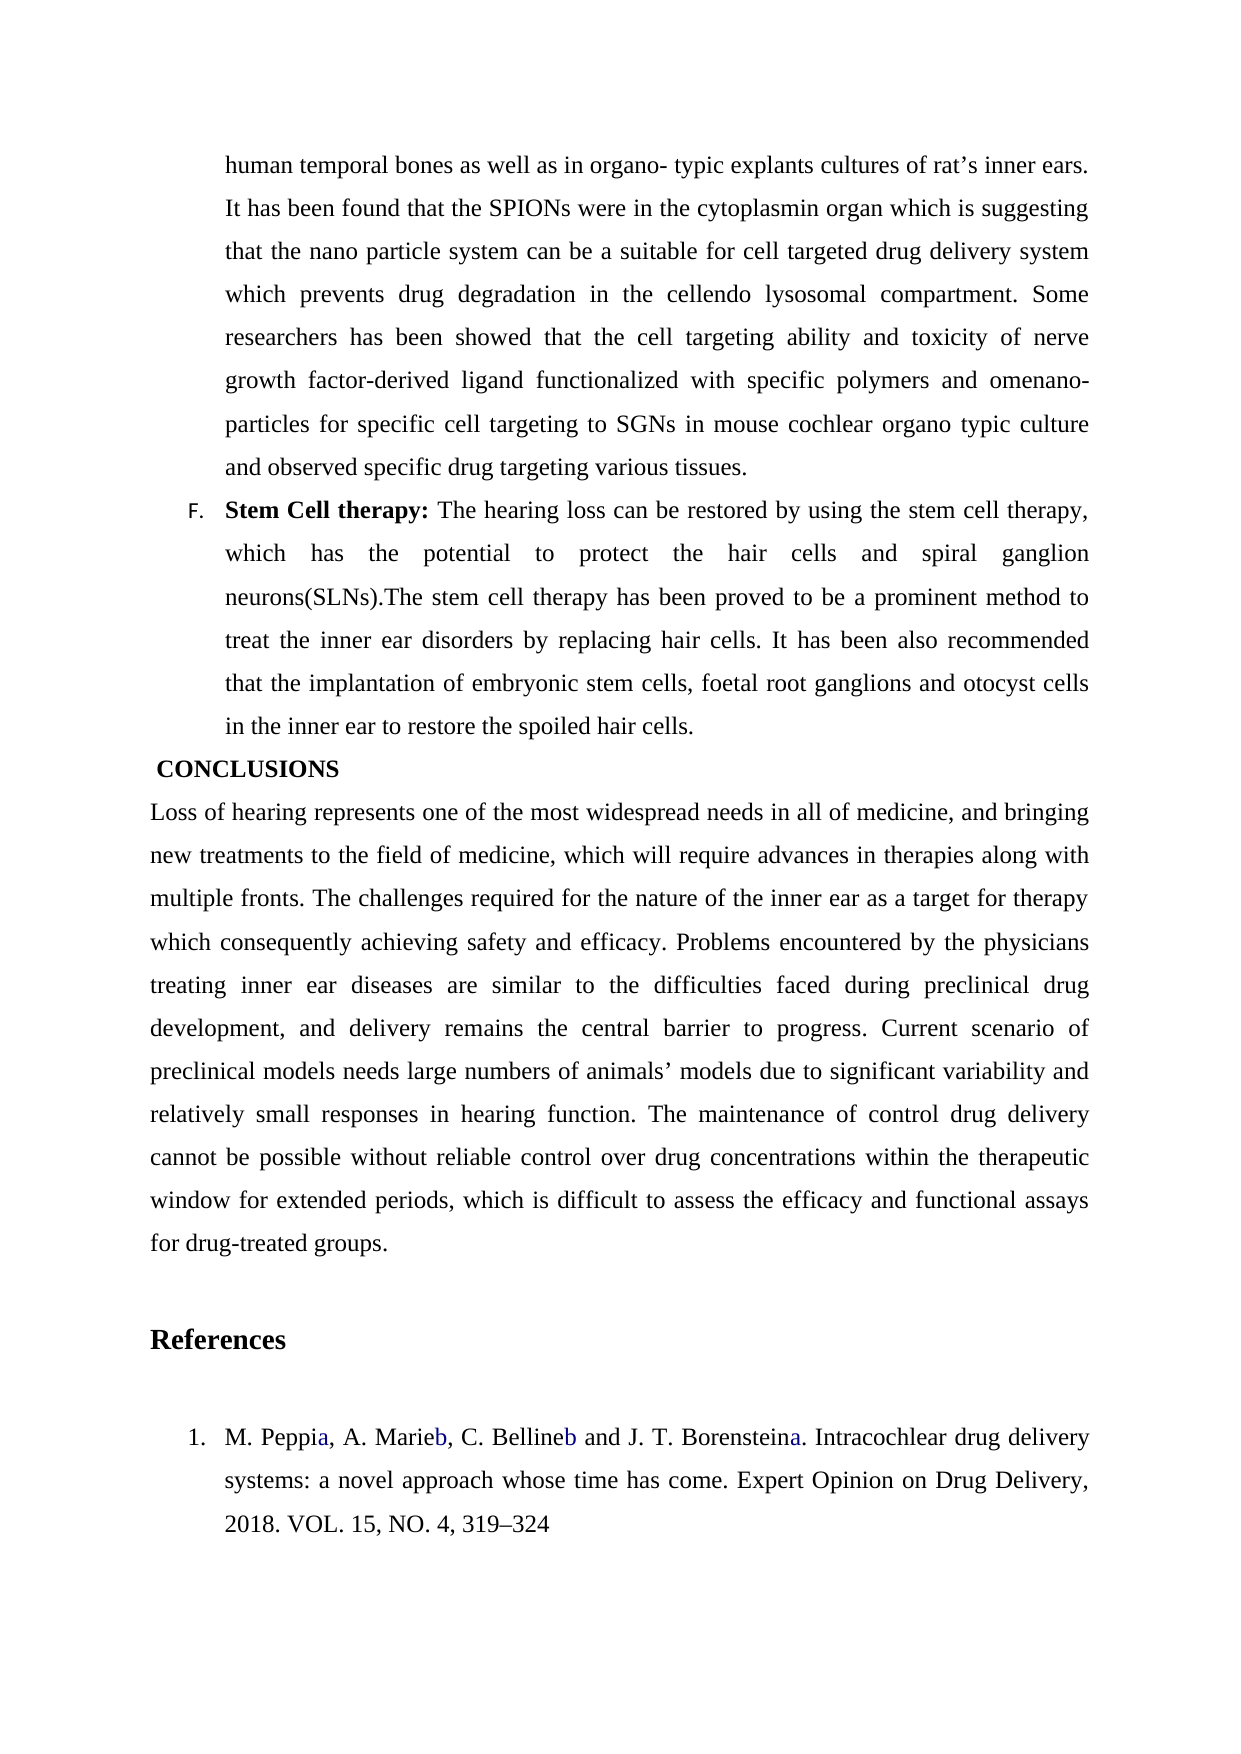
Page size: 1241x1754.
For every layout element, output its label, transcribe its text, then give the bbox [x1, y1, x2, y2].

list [188, 150, 1090, 481]
text References [150, 1322, 1090, 1355]
text CONCLUSIONS [150, 754, 1090, 783]
text Loss of hearing represents one of the most widespread needs in all of medicine, and bringing new treatments to the field of medicine, which will require advances in therapies along with multiple fronts. The challenges required for the nature of the inner ear as a target for therapy which consequently achieving safety and efficacy. Problems encountered by the physicians treating inner ear diseases are similar to the difficulties faced during preclinical drug development, and delivery remains the central barrier to progress. Current scenario of preclinical models needs large numbers of animals’ models due to significant variability and relatively small responses in hearing function. The maintenance of control drug delivery cannot be possible without reliable control over drug concentrations within the therapeutic window for extended periods, which is difficult to assess the efficacy and functional assays for drug-treated groups. [150, 797, 1090, 1257]
list Stem Cell therapy: The hearing loss can be restored by using the stem cell therapy, which has the potential to protect the hair cells and spiral ganglion neurons(SLNs).The stem cell therapy has been proved to be a prominent method to treat the inner ear disorders by replacing hair cells. It has been also recommended that the implantation of embryonic stem cells, foetal root ganglions and otocyst cells in the inner ear to restore the spoiled hair cells. [188, 495, 1090, 740]
list M. Peppia, A. Marieb, C. Bellineb and J. T. Borensteina. Intracochlear drug delivery systems: a novel approach whose time has come. Expert Opinion on Drug Delivery, 2018. VOL. 15, NO. 4, 319–324 [187, 1422, 1090, 1537]
